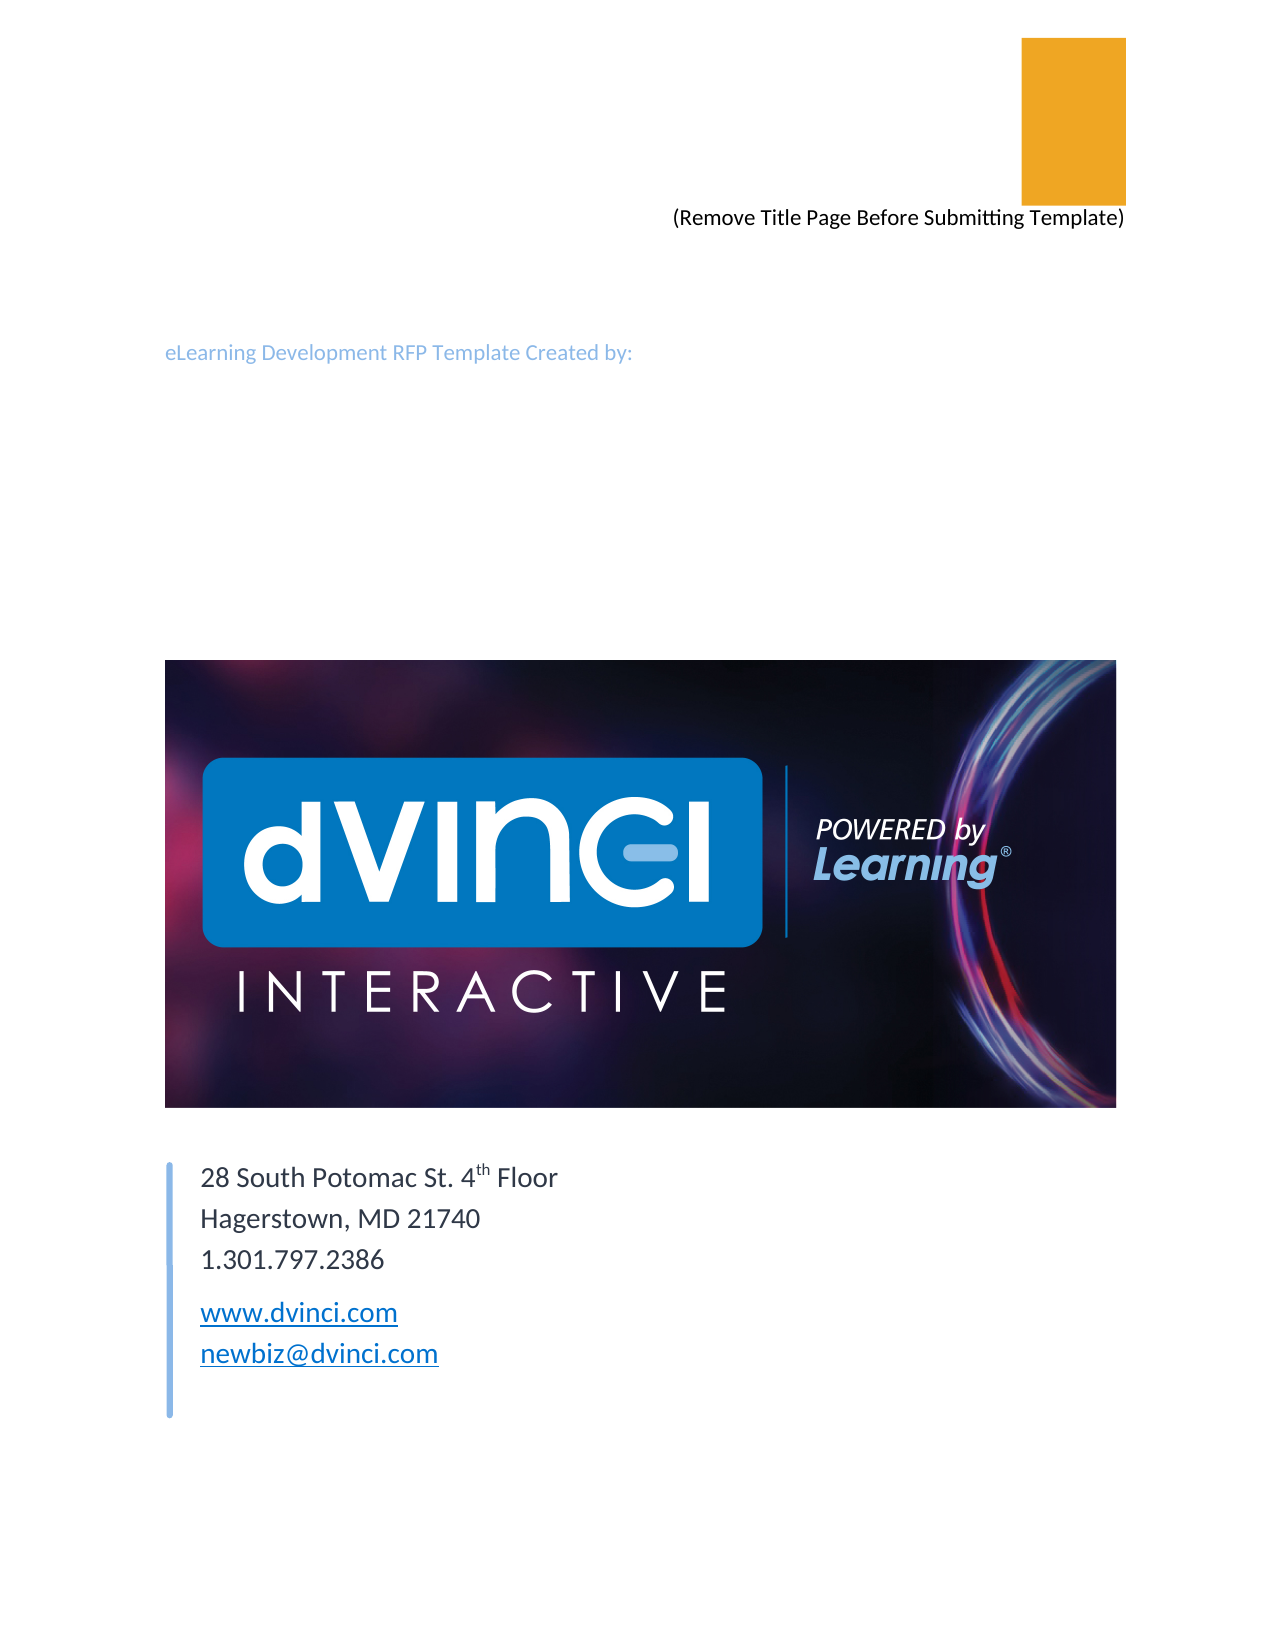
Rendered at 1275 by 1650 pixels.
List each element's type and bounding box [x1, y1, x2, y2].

picture [164, 660, 1117, 1108]
